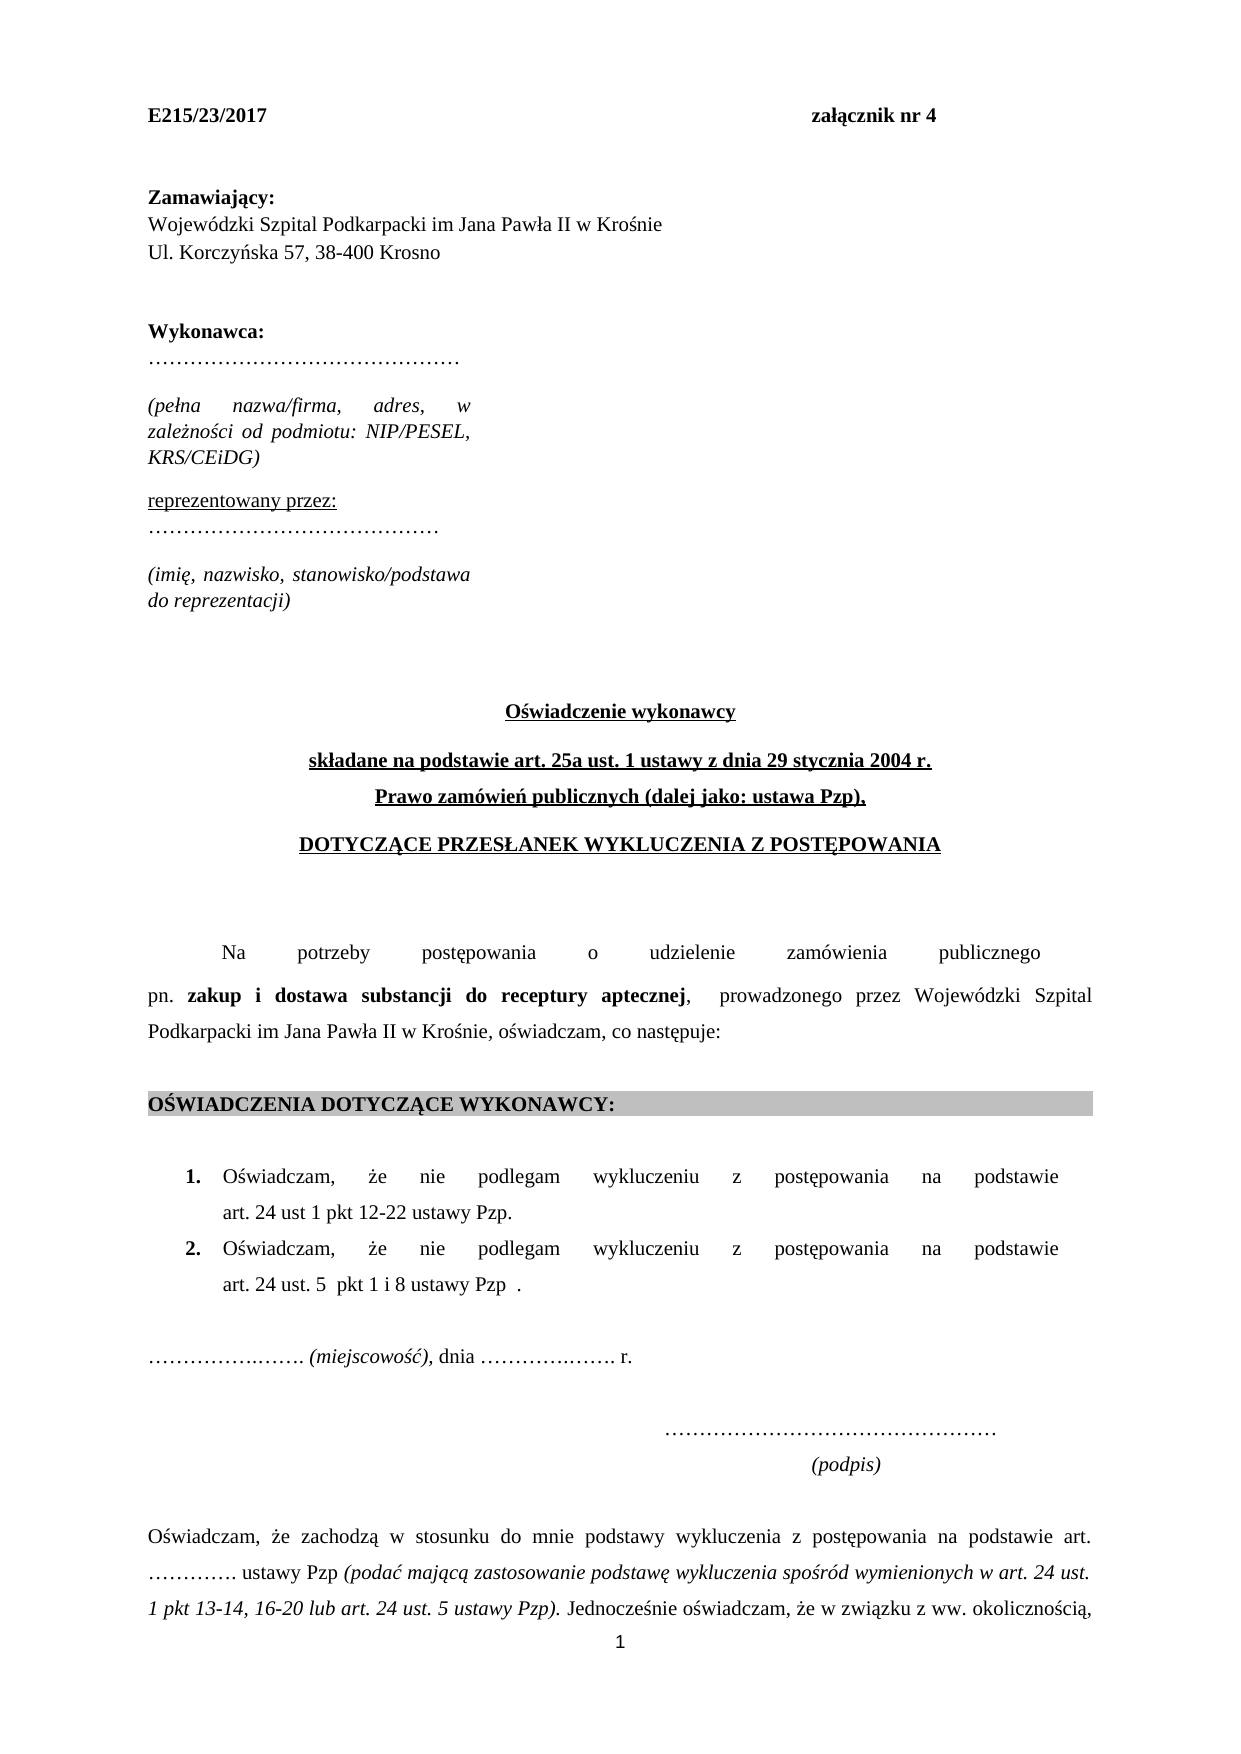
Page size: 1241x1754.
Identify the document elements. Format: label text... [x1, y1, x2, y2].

text OŚWIADCZENIA DOTYCZĄCE WYKONAWCY: [148, 1091, 1093, 1116]
text ……………………………………… [148, 345, 472, 369]
text (podpis) [738, 1452, 1093, 1476]
text Wykonawca: [148, 319, 1093, 343]
text (imię, nazwisko, stanowisko/podstawa do reprezentacji) [148, 562, 472, 612]
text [148, 1524, 1093, 1620]
list Oświadczam, że nie podlegam wykluczeniu z postępowania na podstawie art. 24 ust 1 pkt 12-22 ustawy Pzp. [185, 1163, 1093, 1224]
text (pełna nazwa/firma, adres, w zależności od podmiotu: NIP/PESEL, KRS/CEiDG) [148, 393, 472, 469]
list Oświadczam, że nie podlegam wykluczeniu z postępowania na podstawie art. 24 ust. 5 pkt 1 i 8 ustawy Pzp . [185, 1236, 1093, 1296]
text składane na podstawie art. 25a ust. 1 ustawy z dnia 29 stycznia 2004 r. [148, 747, 1093, 772]
text Wojewódzki Szpital Podkarpacki im Jana Pawła II w Krośnie [148, 212, 1093, 236]
text Zamawiający: [148, 184, 1093, 209]
text E215/23/2017 załącznik nr 4 [148, 103, 1093, 127]
text reprezentowany przez: [148, 488, 1093, 512]
text DOTYCZĄCE PRZESŁANEK WYKLUCZENIA Z POSTĘPOWANIA [148, 832, 1093, 856]
text Prawo zamówień publicznych (dalej jako: ustawa Pzp), [148, 783, 1093, 808]
text Na potrzeby postępowania o udzielenie zamówienia publicznego pn. zakup i dostawa substancji do receptury aptecznej, prowadzonego przez Wojewódzki Szpital Podkarpacki im Jana Pawła II w Krośnie, oświadczam, co następuje: [148, 940, 1093, 1043]
text …………….……. (miejscowość), dnia ………….……. r. [148, 1344, 1093, 1368]
text Oświadczenie wykonawcy [148, 699, 1093, 723]
text ………………………………………… [148, 1416, 1093, 1440]
text Ul. Korczyńska 57, 38-400 Krosno [148, 240, 1093, 264]
text …………………………………… [148, 514, 472, 538]
